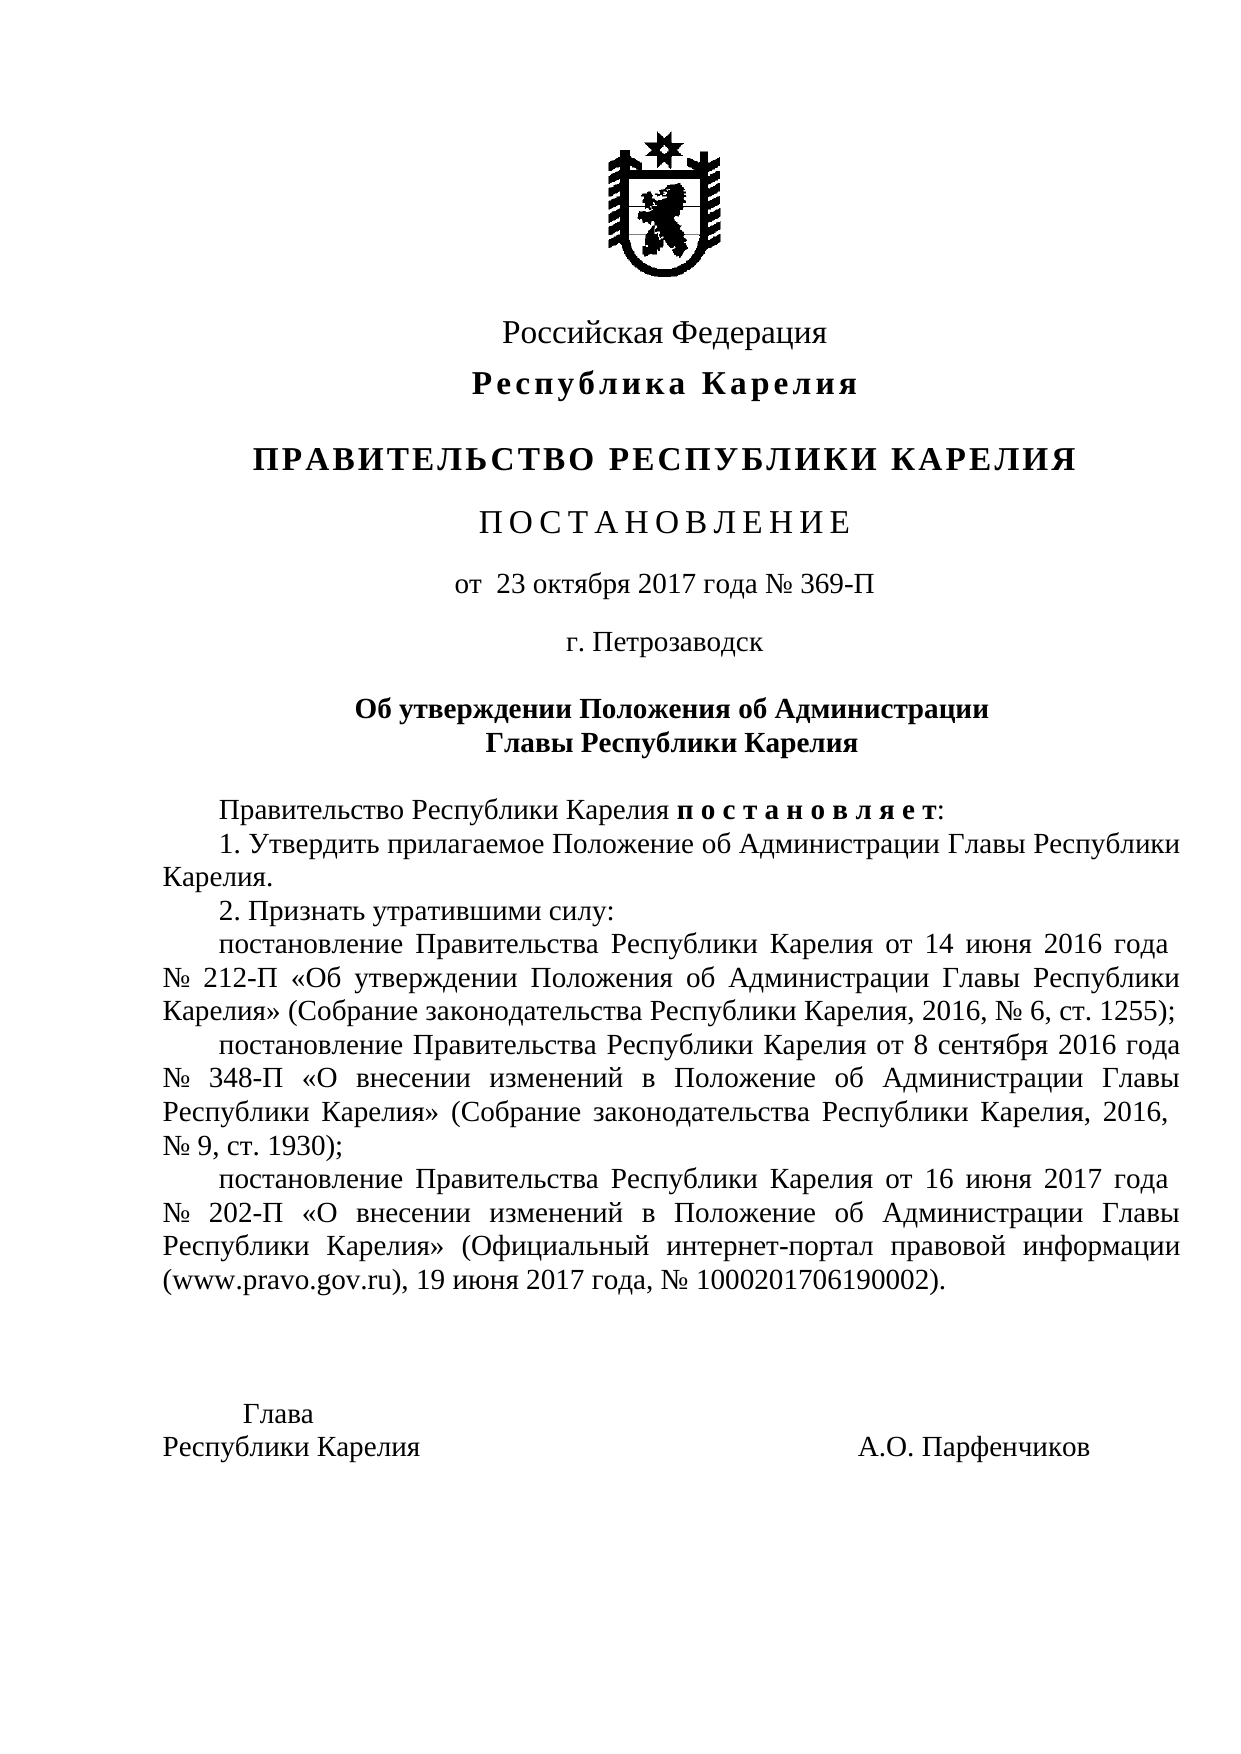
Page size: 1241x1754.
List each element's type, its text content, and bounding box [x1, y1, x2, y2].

subtitle Республика Карелия [148, 363, 1181, 402]
subtitle ПОСТАНОВЛЕНИЕ [148, 503, 1181, 541]
text 2. Признать утратившими силу: [162, 893, 1181, 926]
text г. Петрозаводск [148, 624, 1181, 658]
subtitle ПРАВИТЕЛЬСТВО РЕСПУБЛИКИ КАРЕЛИЯ [148, 439, 1181, 478]
text постановление Правительства Республики Карелия от 8 сентября 2016 года № 348-П «О внесении изменений в Положение об Администрации Главы Республики Карелия» (Собрание законодательства Республики Карелия, 2016, № 9, ст. 1930); [162, 1027, 1181, 1161]
text Республики Карелия А.О. Парфенчиков [162, 1429, 1140, 1463]
text постановление Правительства Республики Карелия от 16 июня 2017 года № 202-П «О внесении изменений в Положение об Администрации Главы Республики Карелия» (Официальный интернет-портал правовой информации (www.pravo.gov.ru), 19 июня 2017 года, № 1000201706190002). [162, 1161, 1181, 1295]
text постановление Правительства Республики Карелия от 14 июня 2016 года № 212-П «Об утверждении Положения об Администрации Главы Республики Карелия» (Собрание законодательства Республики Карелия, 2016, № 6, ст. 1255); [162, 926, 1181, 1027]
title Об утверждении Положения об Администрации [162, 692, 1181, 725]
picture [588, 118, 741, 301]
text Правительство Республики Карелия п о с т а н о в л я е т: [162, 792, 1181, 826]
title Главы Республики Карелия [162, 725, 1181, 759]
text 1. Утвердить прилагаемое Положение об Администрации Главы Республики Карелия. [162, 826, 1181, 893]
text Глава [162, 1362, 1140, 1429]
text от 23 октября 2017 года № 369-П [148, 566, 1181, 599]
subtitle Российская Федерация [148, 313, 1181, 351]
